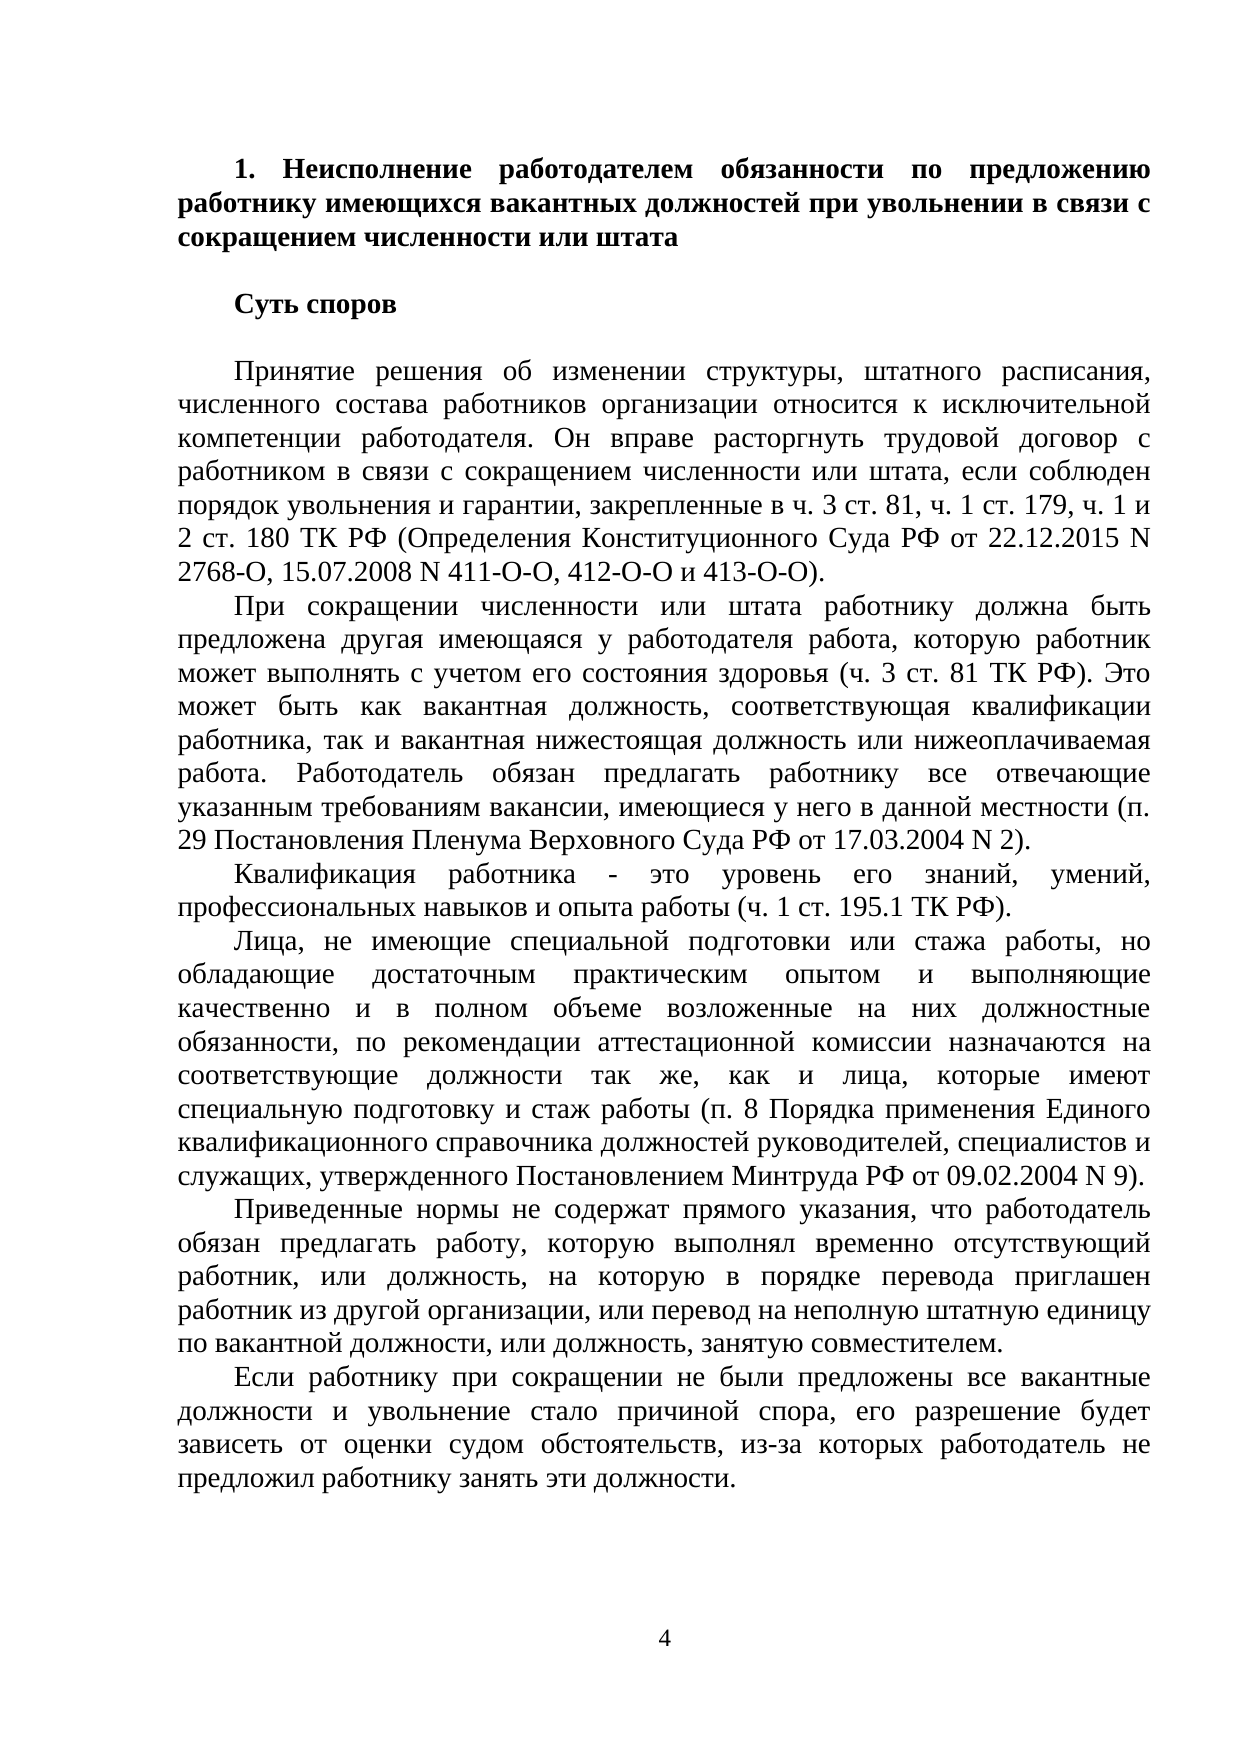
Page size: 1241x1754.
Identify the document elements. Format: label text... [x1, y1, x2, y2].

text Принятие решения об изменении структуры, штатного расписания, численного состава работников организации относится к исключительной компетенции работодателя. Он вправе расторгнуть трудовой договор с работником в связи с сокращением численности или штата, если соблюден порядок увольнения и гарантии, закрепленные в ч. 3 ст. 81, ч. 1 ст. 179, ч. 1 и 2 ст. 180 ТК РФ (Определения Конституционного Суда РФ от 22.12.2015 N 2768-О, 15.07.2008 N 411-О-О, 412-О-О и 413-О-О). [177, 353, 1152, 588]
text Квалификация работника - это уровень его знаний, умений, профессиональных навыков и опыта работы (ч. 1 ст. 195.1 ТК РФ). [177, 856, 1152, 923]
text При сокращении численности или штата работнику должна быть предложена другая имеющаяся у работодателя работа, которую работник может выполнять с учетом его состояния здоровья (ч. 3 ст. 81 ТК РФ). Это может быть как вакантная должность, соответствующая квалификации работника, так и вакантная нижестоящая должность или нижеоплачиваемая работа. Работодатель обязан предлагать работнику все отвечающие указанным требованиям вакансии, имеющиеся у него в данной местности (п. 29 Постановления Пленума Верховного Суда РФ от 17.03.2004 N 2). [177, 588, 1152, 856]
text Суть споров [177, 286, 1152, 319]
text Лица, не имеющие специальной подготовки или стажа работы, но обладающие достаточным практическим опытом и выполняющие качественно и в полном объеме возложенные на них должностные обязанности, по рекомендации аттестационной комиссии назначаются на соответствующие должности так же, как и лица, которые имеют специальную подготовку и стаж работы (п. 8 Порядка применения Единого квалификационного справочника должностей руководителей, специалистов и служащих, утвержденного Постановлением Минтруда РФ от 09.02.2004 N 9). [177, 923, 1152, 1191]
text 1. Неисполнение работодателем обязанности по предложению работнику имеющихся вакантных должностей при увольнении в связи с сокращением численности или штата [177, 152, 1152, 252]
text Приведенные нормы не содержат прямого указания, что работодатель обязан предлагать работу, которую выполнял временно отсутствующий работник, или должность, на которую в порядке перевода приглашен работник из другой организации, или перевод на неполную штатную единицу по вакантной должности, или должность, занятую совместителем. [177, 1191, 1152, 1359]
text Если работнику при сокращении не были предложены все вакантные должности и увольнение стало причиной спора, его разрешение будет зависеть от оценки судом обстоятельств, из-за которых работодатель не предложил работнику занять эти должности. [177, 1359, 1152, 1493]
